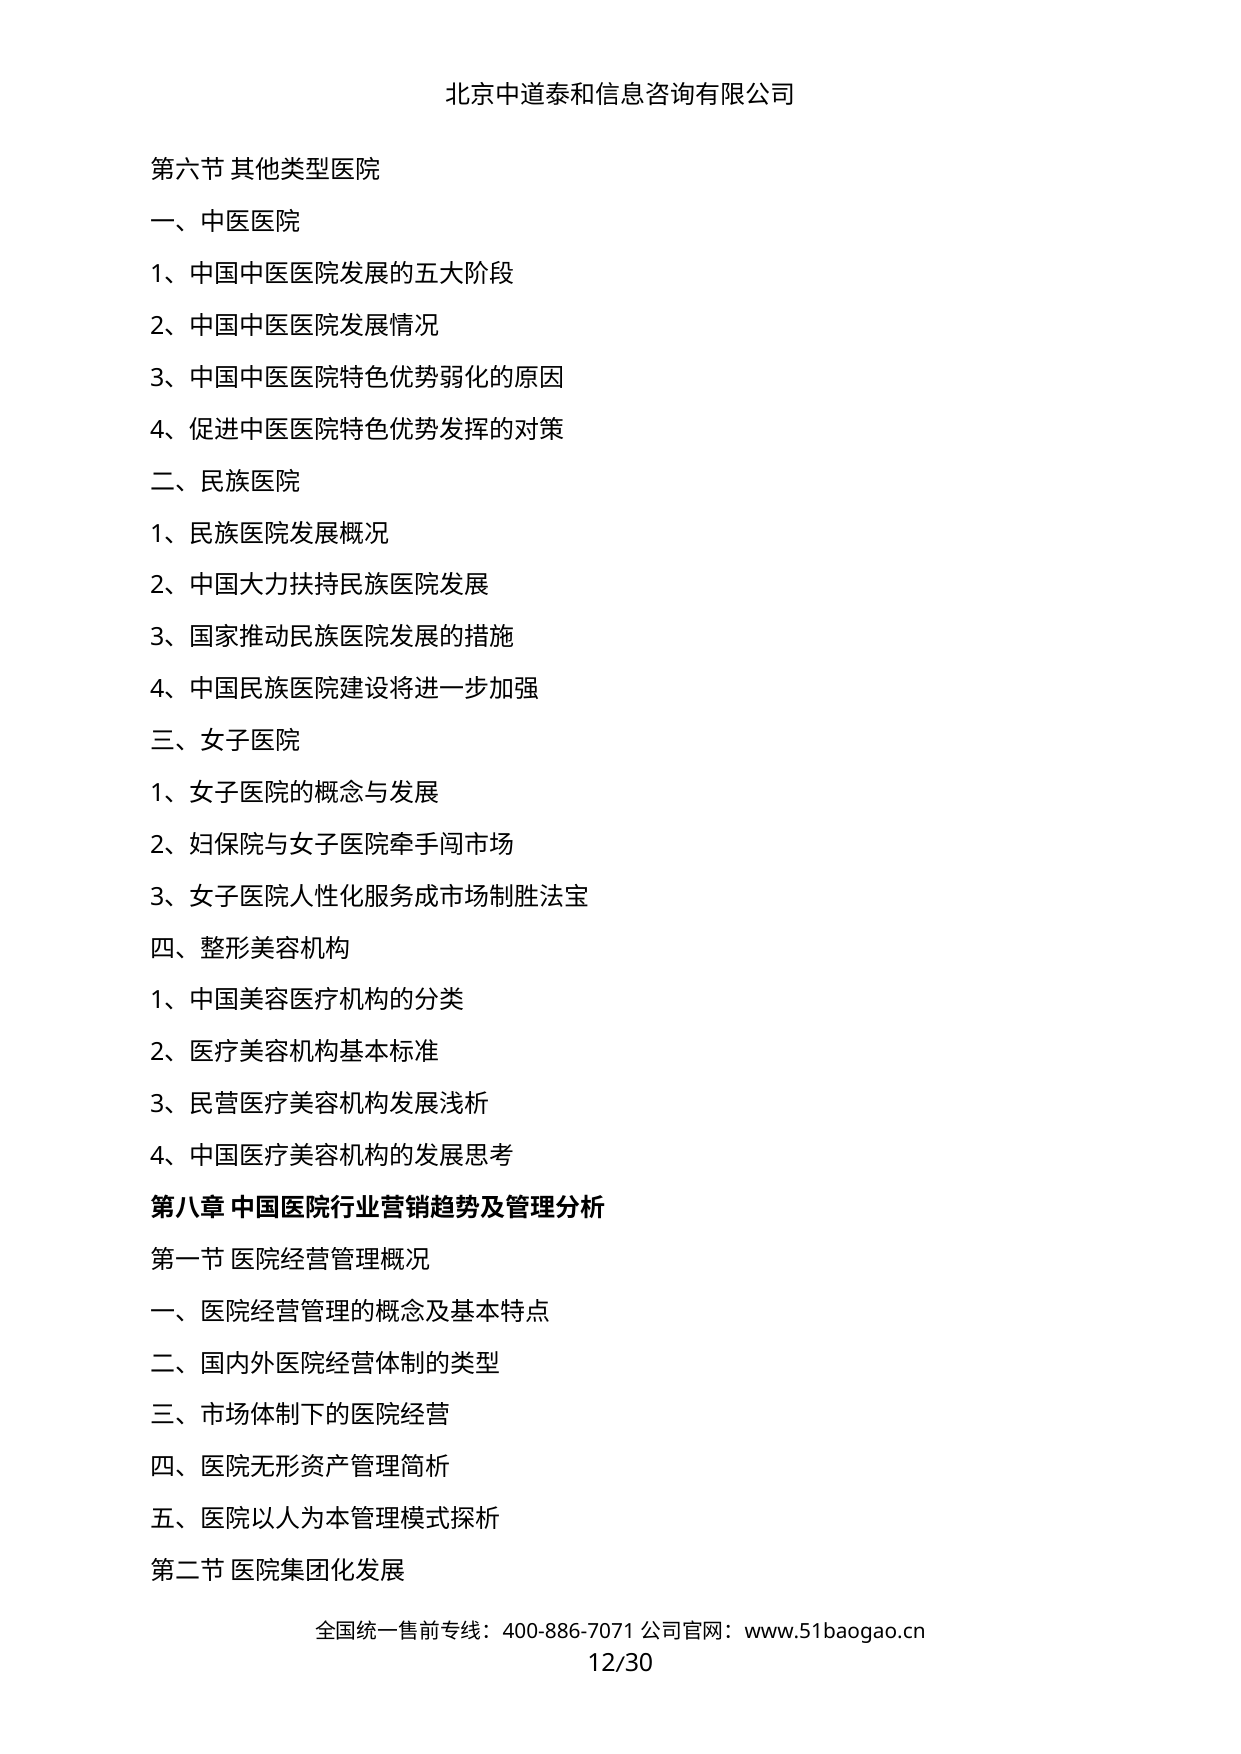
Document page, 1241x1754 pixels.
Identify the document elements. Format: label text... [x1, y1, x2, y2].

text 1、女子医院的概念与发展 [150, 772, 1090, 809]
text 3、女子医院人性化服务成市场制胜法宝 [150, 876, 1090, 912]
text 第二节 医院集团化发展 [150, 1551, 1090, 1587]
text 三、女子医院 [150, 721, 1090, 757]
text 一、中医医院 [150, 202, 1090, 238]
text 第八章 中国医院行业营销趋势及管理分析 [150, 1187, 1090, 1224]
text 四、医院无形资产管理简析 [150, 1447, 1090, 1483]
text 3、民营医疗美容机构发展浅析 [150, 1084, 1090, 1120]
text 二、国内外医院经营体制的类型 [150, 1343, 1090, 1379]
text 1、民族医院发展概况 [150, 513, 1090, 549]
text 2、妇保院与女子医院牵手闯市场 [150, 824, 1090, 861]
text 四、整形美容机构 [150, 928, 1090, 964]
text 2、中国中医医院发展情况 [150, 306, 1090, 342]
text 1、中国美容医疗机构的分类 [150, 980, 1090, 1016]
text 3、国家推动民族医院发展的措施 [150, 617, 1090, 653]
text 4、促进中医医院特色优势发挥的对策 [150, 409, 1090, 446]
text 一、医院经营管理的概念及基本特点 [150, 1291, 1090, 1327]
text 2、医疗美容机构基本标准 [150, 1032, 1090, 1068]
text 4、中国医疗美容机构的发展思考 [150, 1136, 1090, 1172]
text 第六节 其他类型医院 [150, 150, 1090, 186]
text 4、中国民族医院建设将进一步加强 [150, 669, 1090, 705]
text 3、中国中医医院特色优势弱化的原因 [150, 357, 1090, 394]
text 三、市场体制下的医院经营 [150, 1395, 1090, 1431]
text 五、医院以人为本管理模式探析 [150, 1499, 1090, 1535]
text 二、民族医院 [150, 461, 1090, 497]
text 1、中国中医医院发展的五大阶段 [150, 254, 1090, 290]
text 第一节 医院经营管理概况 [150, 1239, 1090, 1276]
text 2、中国大力扶持民族医院发展 [150, 565, 1090, 601]
